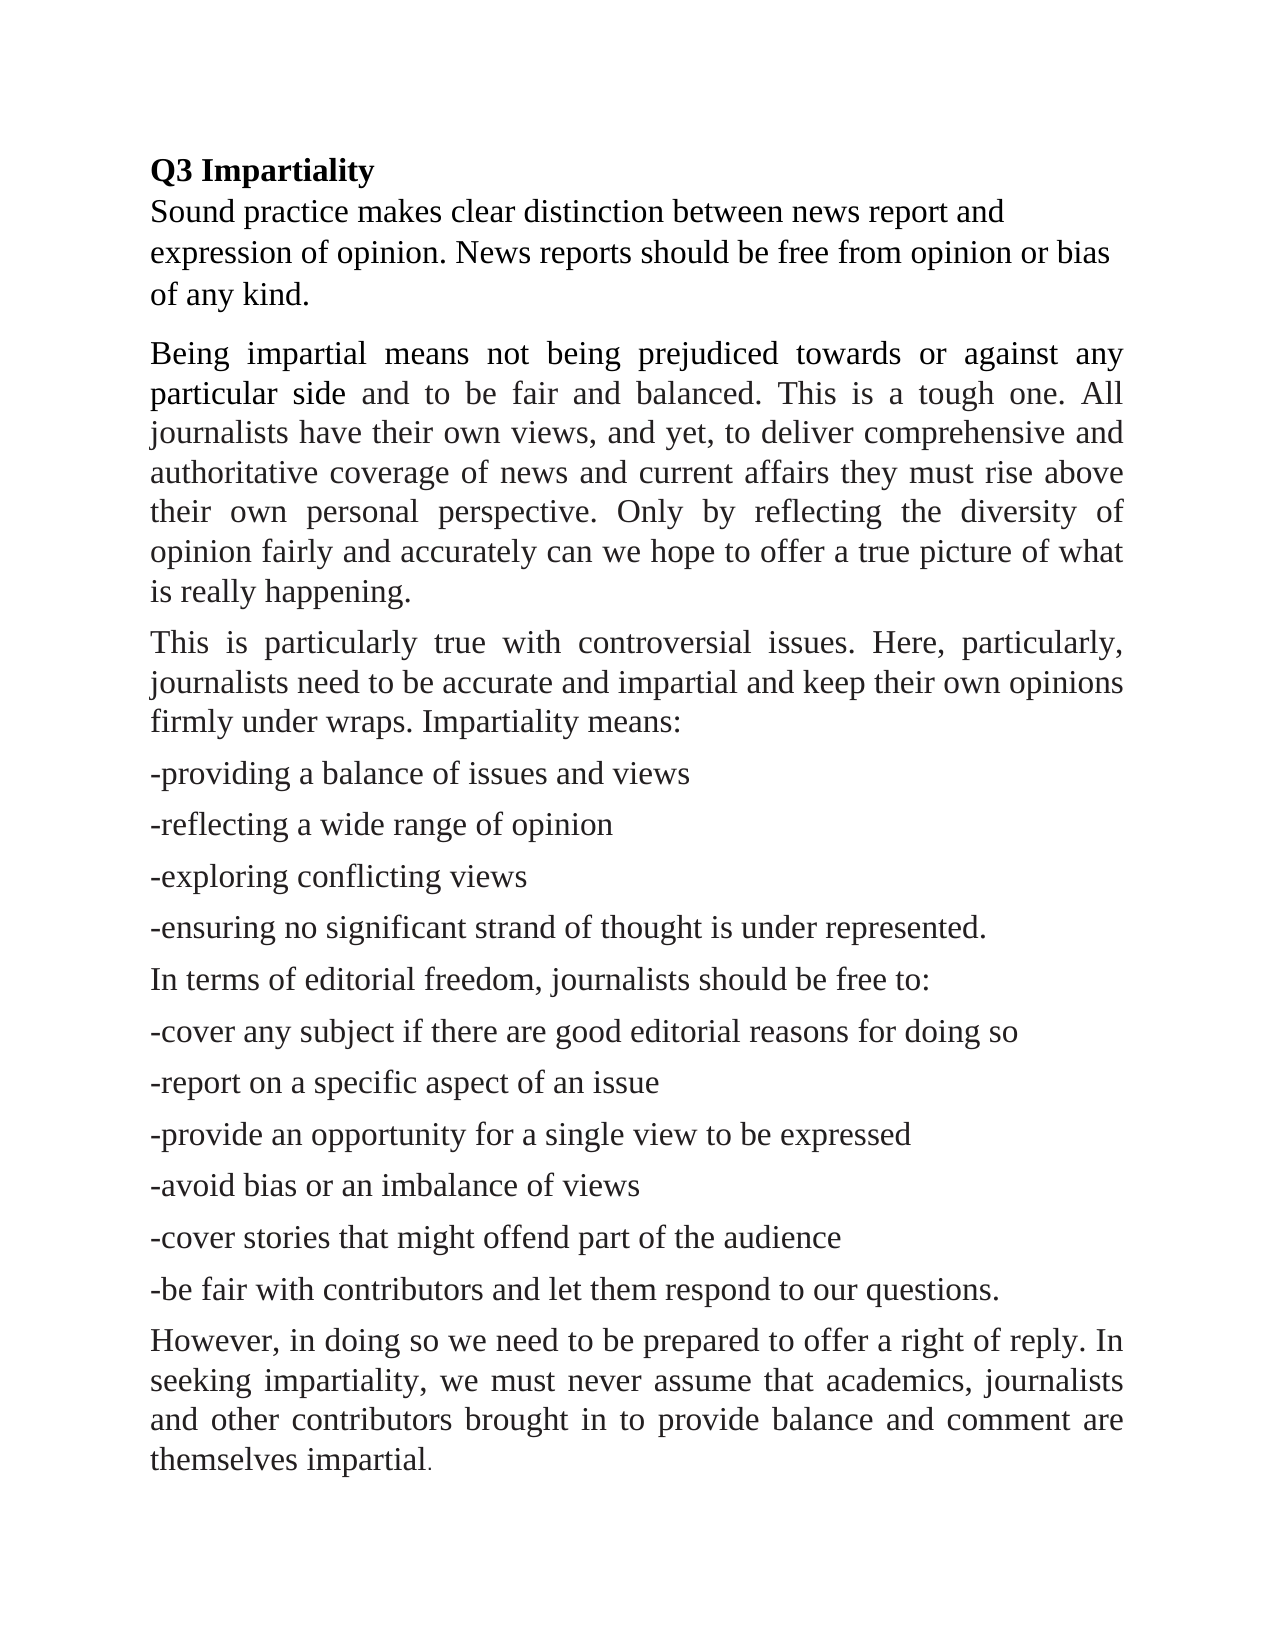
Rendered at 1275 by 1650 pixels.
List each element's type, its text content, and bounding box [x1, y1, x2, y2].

text -report on a specific aspect of an issue [150, 1061, 1125, 1101]
text This is particularly true with controversial issues. Here, particularly, journalists need to be accurate and impartial and keep their own opinions firmly under wraps. Impartiality means: [150, 621, 1125, 740]
text -avoid bias or an imbalance of views [150, 1164, 1125, 1204]
text In terms of editorial freedom, journalists should be free to: [150, 958, 1125, 998]
text -be fair with contributors and let them respond to our questions. [150, 1267, 1125, 1307]
text -cover any subject if there are good editorial reasons for doing so [150, 1010, 1125, 1049]
text However, in doing so we need to be prepared to offer a right of reply. In seeking impartiality, we must never assume that academics, journalists and other contributors brought in to provide balance and comment are themselves impartial. [150, 1319, 1125, 1477]
text -reflecting a wide range of opinion [150, 803, 1125, 843]
list Sound practice makes clear distinction between news report and expression of opinion. News reports should be free from opinion or bias of any kind. [150, 191, 1125, 312]
list Q3 Impartiality [150, 150, 1125, 188]
text -providing a balance of issues and views [150, 752, 1125, 791]
text -provide an opportunity for a single view to be expressed [150, 1113, 1125, 1152]
text -cover stories that might offend part of the audience [150, 1216, 1125, 1256]
text Being impartial means not being prejudiced towards or against any particular side and to be fair and balanced. This is a tough one. All journalists have their own views, and yet, to deliver comprehensive and authoritative coverage of news and current affairs they must rise above their own personal perspective. Only by reflecting the diversity of opinion fairly and accurately can we hope to offer a true picture of what is really happening. [150, 332, 1125, 609]
text -exploring conflicting views [150, 855, 1125, 894]
text -ensuring no significant strand of thought is under represented. [150, 907, 1125, 946]
